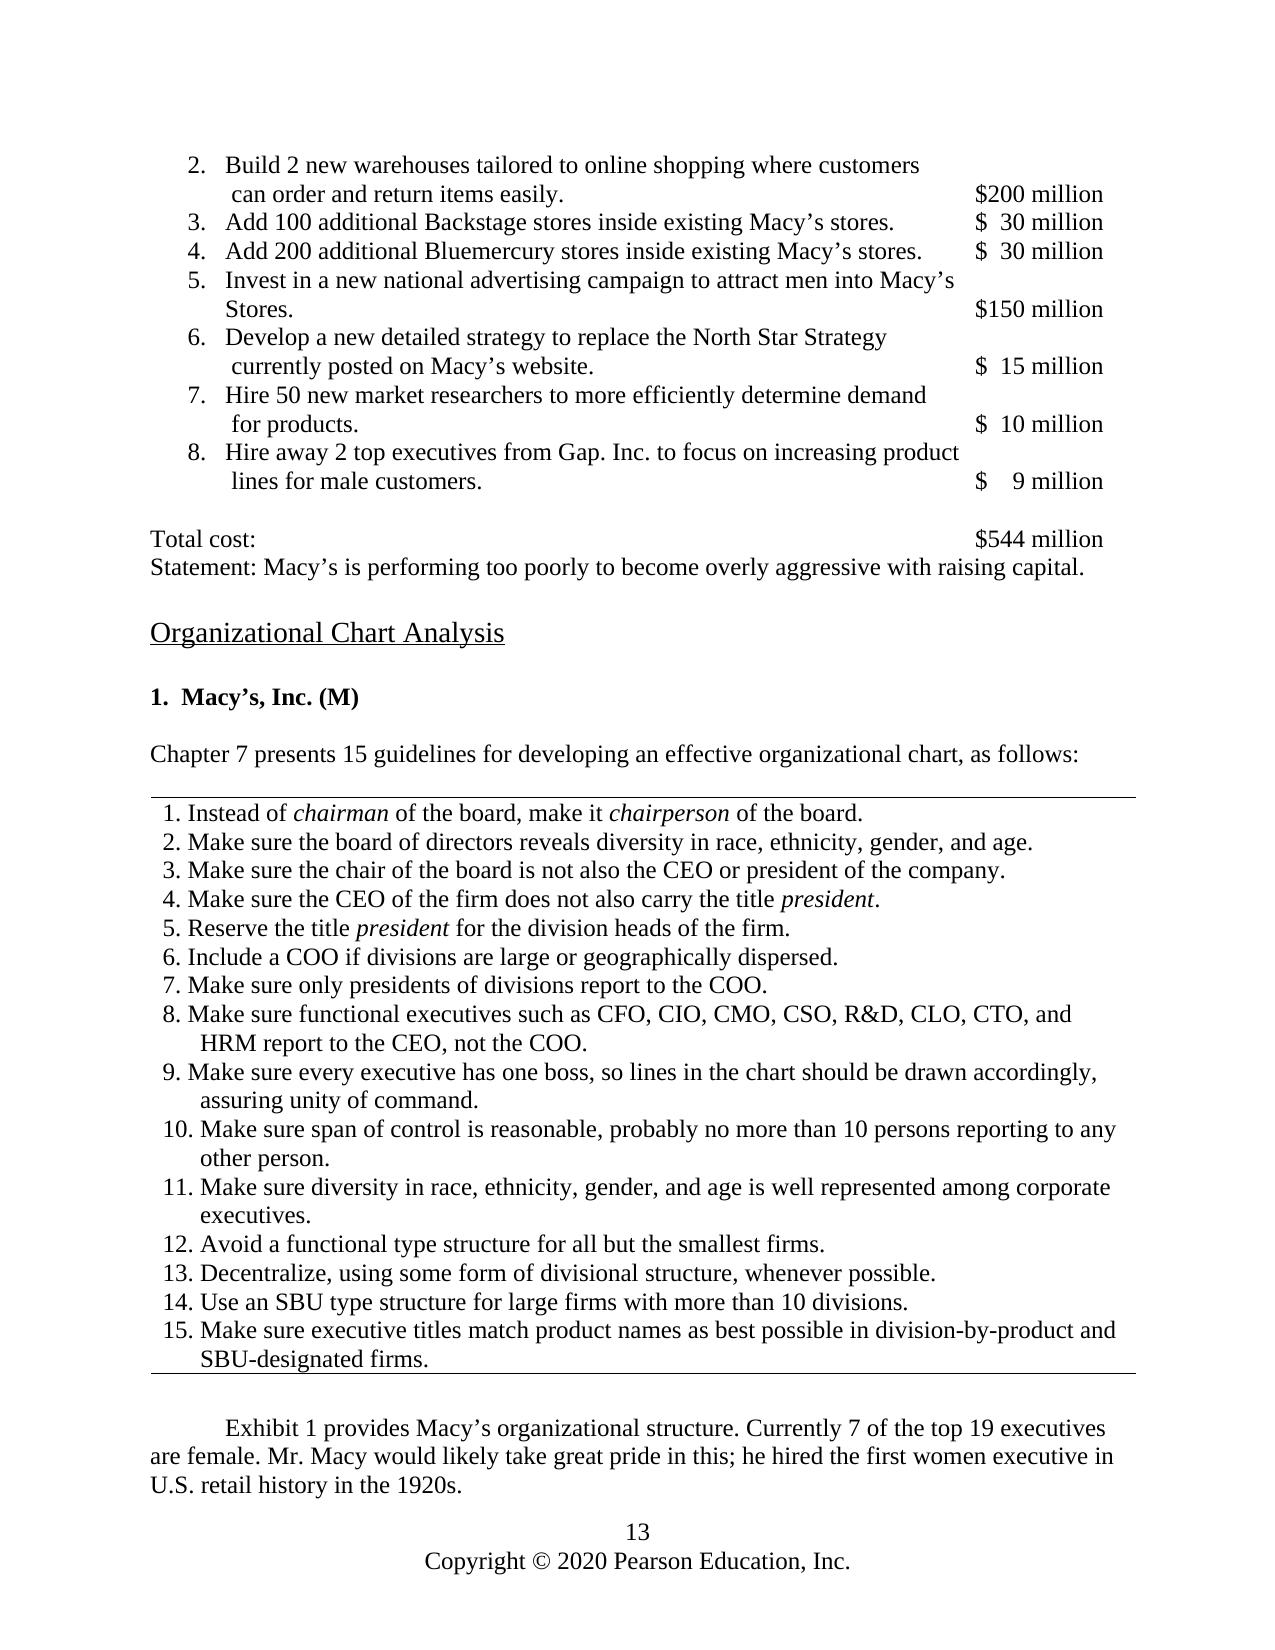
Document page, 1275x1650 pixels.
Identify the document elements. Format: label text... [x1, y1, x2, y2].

list Hire 50 new market researchers to more efficiently determine demand [187, 380, 1125, 409]
list Stores. $150 million [225, 294, 1125, 322]
text Exhibit 1 provides Macy’s organizational structure. Currently 7 of the top 19 executives are female. Mr. Macy would likely take great pride in this; he hired the first women executive in U.S. retail history in the 1920s. [150, 1413, 1125, 1499]
list can order and return items easily. $200 million [225, 179, 1125, 207]
list lines for male customers. $ 9 million [225, 466, 1125, 495]
text Organizational Chart Analysis [150, 615, 1125, 648]
text 1. Macy’s, Inc. (M) [150, 682, 1125, 711]
list Build 2 new warehouses tailored to online shopping where customers [187, 150, 1125, 179]
list Hire away 2 top executives from Gap. Inc. to focus on increasing product [187, 437, 1125, 466]
text Total cost: $544 million [150, 524, 1125, 552]
list Invest in a new national advertising campaign to attract men into Macy’s [187, 265, 1125, 294]
text Chapter 7 presents 15 guidelines for developing an effective organizational chart, as follows: [150, 739, 1125, 768]
table_header 1. Instead of chairman of the board, make it chairperson of the board. 2. Make sure the board of directors reveals diversity in race, ethnicity, gender, and age. 3. Make sure the chair of the board is not also the CEO or president of the company. 4. Make sure the CEO of the firm does not also carry the title president. 5. Reserve the title president for the division heads of the firm. 6. Include a COO if divisions are large or geographically dispersed. 7. Make sure only presidents of divisions report to the COO. 8. Make sure functional executives such as CFO, CIO, CMO, CSO, R&D, CLO, CTO, and HRM report to the CEO, not the COO. 9. Make sure every executive has one boss, so lines in the chart should be drawn accordingly, assuring unity of command. 10. Make sure span of control is reasonable, probably no more than 10 persons reporting to any other person. 11. Make sure diversity in race, ethnicity, gender, and age is well represented among corporate executives. 12. Avoid a functional type structure for all but the smallest firms. 13. Decentralize, using some form of divisional structure, whenever possible. 14. Use an SBU type structure for large firms with more than 10 divisions. 15. Make sure executive titles match product names as best possible in division-by-product and SBU-designated firms. [151, 798, 1136, 1373]
list Develop a new detailed strategy to replace the North Star Strategy [187, 322, 1125, 351]
list Add 200 additional Bluemercury stores inside existing Macy’s stores. $ 30 million [187, 236, 1125, 265]
list Add 100 additional Backstage stores inside existing Macy’s stores. $ 30 million [187, 207, 1125, 236]
list for products. $ 10 million [225, 409, 1125, 437]
list currently posted on Macy’s website. $ 15 million [225, 351, 1125, 380]
text Statement: Macy’s is performing too poorly to become overly aggressive with raising capital. [150, 552, 1125, 581]
